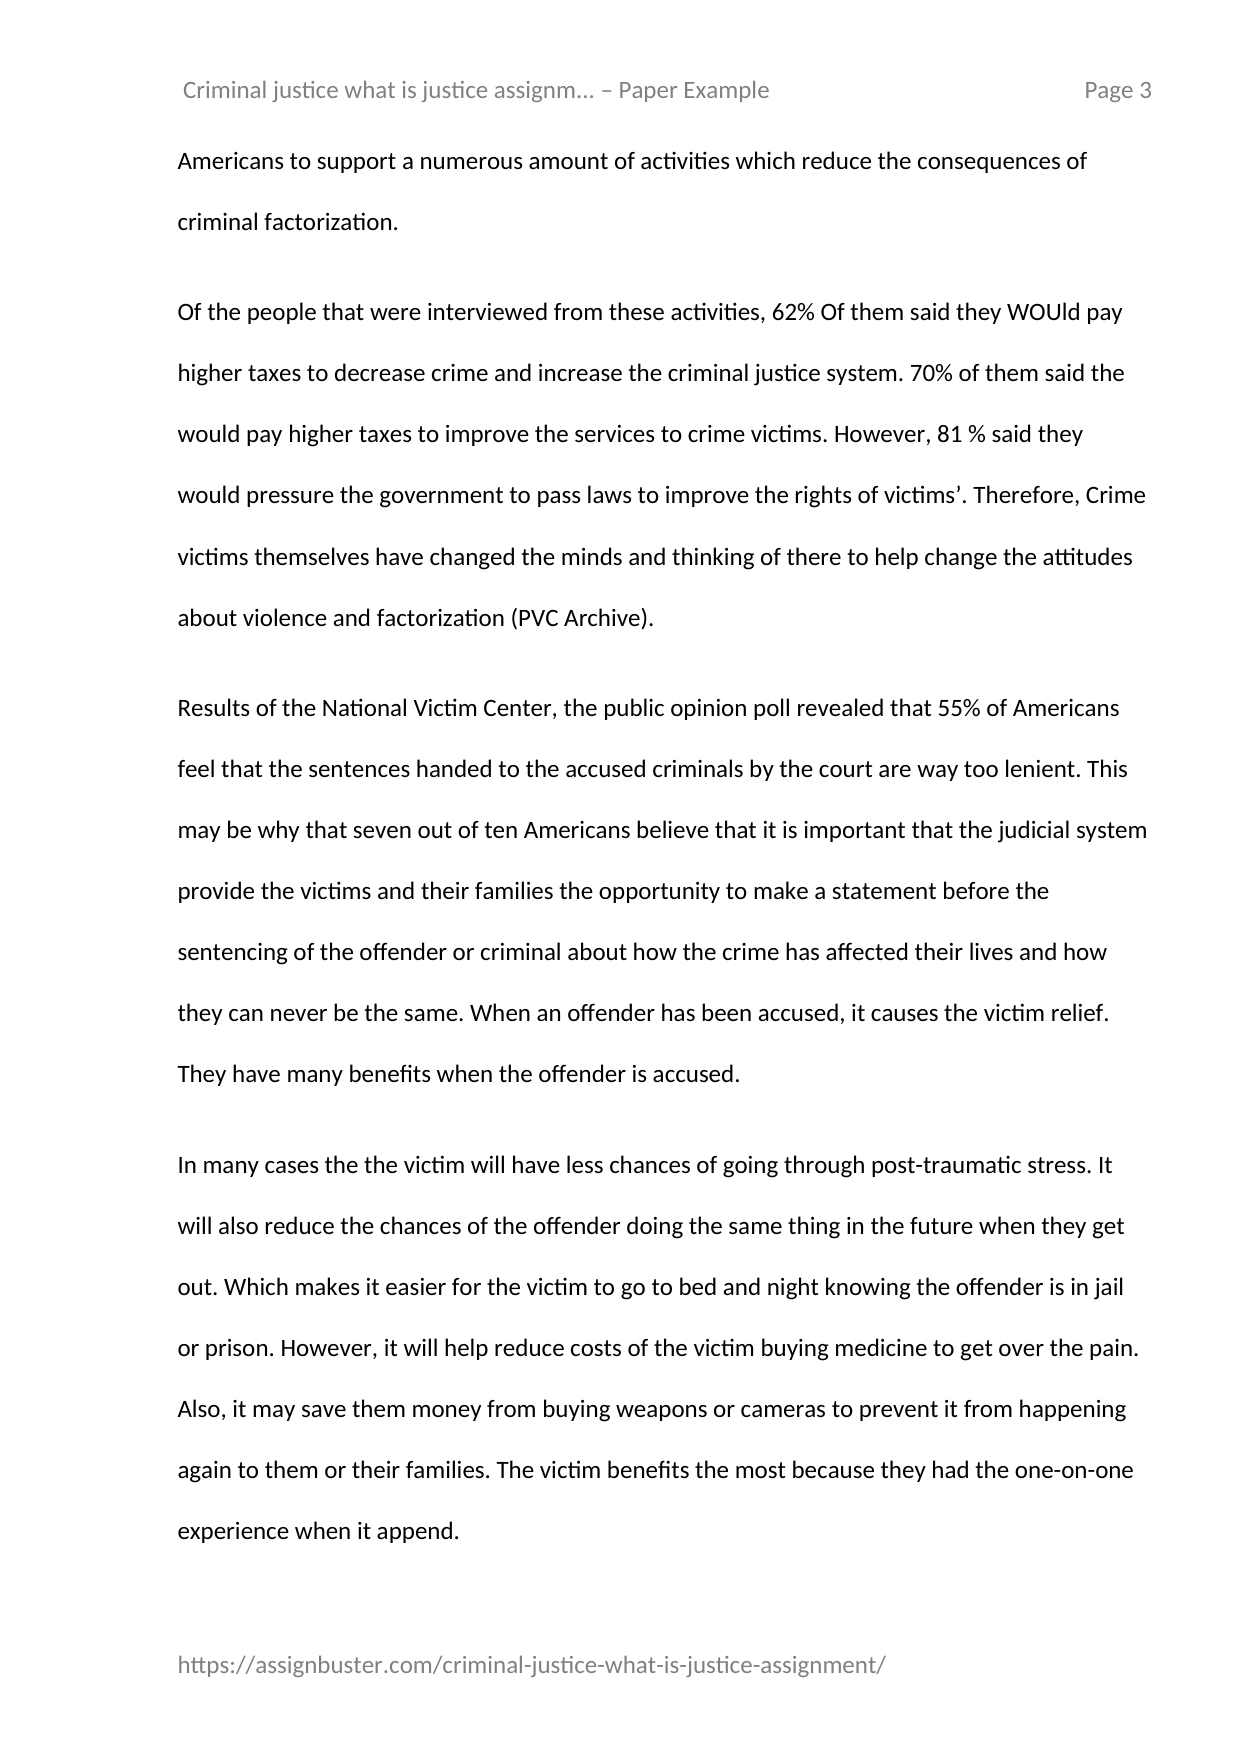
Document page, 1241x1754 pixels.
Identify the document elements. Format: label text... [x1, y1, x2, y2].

text In many cases the the victim will have less chances of going through post-traumatic stress. It will also reduce the chances of the offender doing the same thing in the future when they get out. Which makes it easier for the victim to go to bed and night knowing the offender is in jail or prison. However, it will help reduce costs of the victim buying medicine to get over the pain. Also, it may save them money from buying weapons or cameras to prevent it from happening again to them or their families. The victim benefits the most because they had the one-on-one experience when it append. [177, 1149, 1152, 1546]
text Results of the National Victim Center, the public opinion poll revealed that 55% of Americans feel that the sentences handed to the accused criminals by the court are way too lenient. This may be why that seven out of ten Americans believe that it is important that the judicial system provide the victims and their families the opportunity to make a statement before the sentencing of the offender or criminal about how the crime has affected their lives and how they can never be the same. When an offender has been accused, it causes the victim relief. They have many benefits when the offender is accused. [177, 692, 1152, 1089]
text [177, 145, 1152, 237]
text Of the people that were interviewed from these activities, 62% Of them said they WOUld pay higher taxes to decrease crime and increase the criminal justice system. 70% of them said the would pay higher taxes to improve the services to crime victims. However, 81 % said they would pressure the government to pass laws to improve the rights of victims’. Therefore, Crime victims themselves have changed the minds and thinking of there to help change the attitudes about violence and factorization (PVC Archive). [177, 297, 1152, 632]
